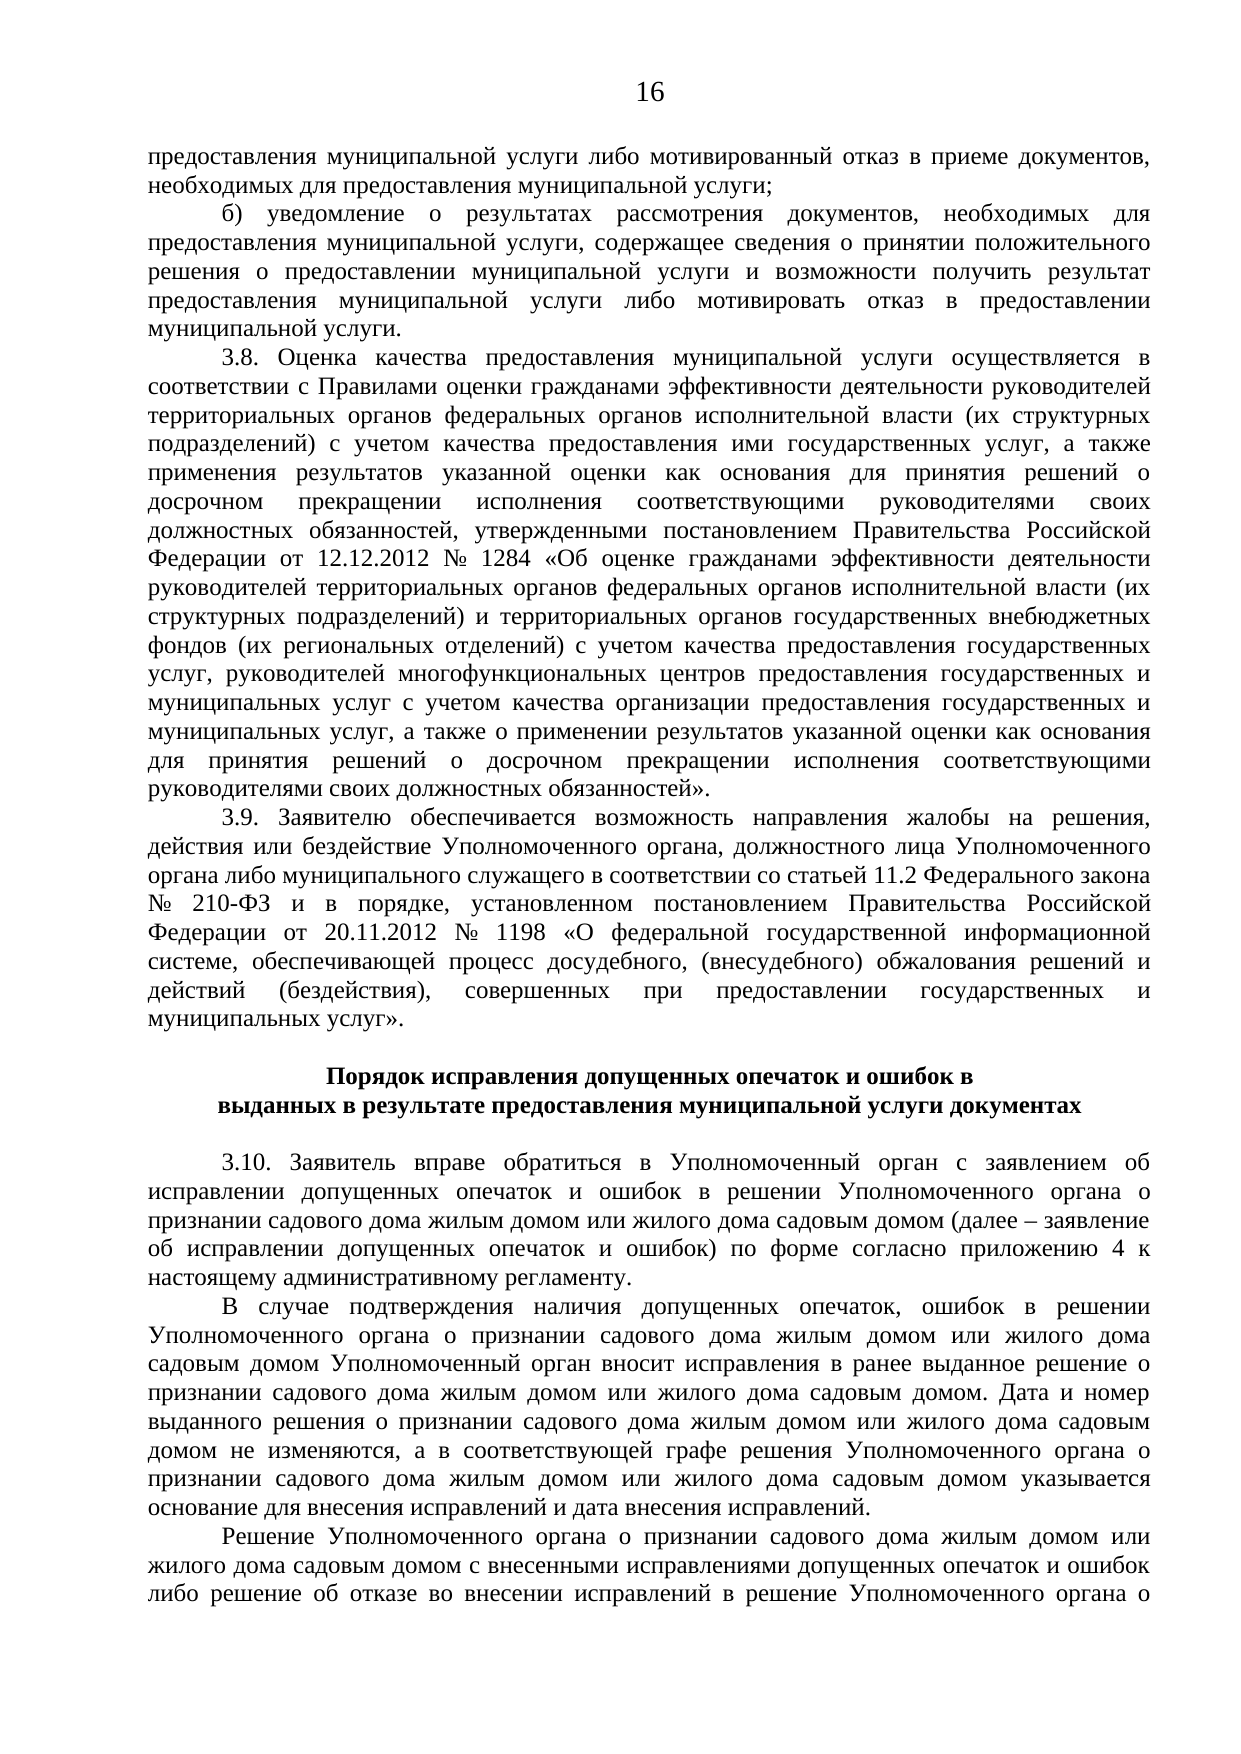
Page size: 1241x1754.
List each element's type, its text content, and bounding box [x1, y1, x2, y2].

text В случае подтверждения наличия допущенных опечаток, ошибок в решении Уполномоченного органа о признании садового дома жилым домом или жилого дома садовым домом Уполномоченный орган вносит исправления в ранее выданное решение о признании садового дома жилым домом или жилого дома садовым домом. Дата и номер выданного решения о признании садового дома жилым домом или жилого дома садовым домом не изменяются, а в соответствующей графе решения Уполномоченного органа о признании садового дома жилым домом или жилого дома садовым домом указывается основание для внесения исправлений и дата внесения исправлений. [148, 1291, 1152, 1521]
text выданных в результате предоставления муниципальной услуги документах [148, 1090, 1152, 1118]
text 3.9. Заявителю обеспечивается возможность направления жалобы на решения, действия или бездействие Уполномоченного органа, должностного лица Уполномоченного органа либо муниципального служащего в соответствии со статьей 11.2 Федерального закона № 210-ФЗ и в порядке, установленном постановлением Правительства Российской Федерации от 20.11.2012 № 1198 «О федеральной государственной информационной системе, обеспечивающей процесс досудебного, (внесудебного) обжалования решений и действий (бездействия), совершенных при предоставлении государственных и муниципальных услуг». [148, 802, 1152, 1032]
text б) уведомление о результатах рассмотрения документов, необходимых для предоставления муниципальной услуги, содержащее сведения о принятии положительного решения о предоставлении муниципальной услуги и возможности получить результат предоставления муниципальной услуги либо мотивировать отказ в предоставлении муниципальной услуги. [148, 198, 1152, 342]
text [148, 1521, 1152, 1607]
text Порядок исправления допущенных опечаток и ошибок в [148, 1061, 1152, 1090]
text 3.10. Заявитель вправе обратиться в Уполномоченный орган с заявлением об исправлении допущенных опечаток и ошибок в решении Уполномоченного органа о признании садового дома жилым домом или жилого дома садовым домом (далее – заявление об исправлении допущенных опечаток и ошибок) по форме согласно приложению 4 к настоящему административному регламенту. [148, 1147, 1152, 1291]
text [148, 141, 1152, 198]
text 3.8. Оценка качества предоставления муниципальной услуги осуществляется в соответствии с Правилами оценки гражданами эффективности деятельности руководителей территориальных органов федеральных органов исполнительной власти (их структурных подразделений) с учетом качества предоставления ими государственных услуг, а также применения результатов указанной оценки как основания для принятия решений о досрочном прекращении исполнения соответствующими руководителями своих должностных обязанностей, утвержденными постановлением Правительства Российской Федерации от 12.12.2012 № 1284 «Об оценке гражданами эффективности деятельности руководителей территориальных органов федеральных органов исполнительной власти (их структурных подразделений) и территориальных органов государственных внебюджетных фондов (их региональных отделений) с учетом качества предоставления государственных услуг, руководителей многофункциональных центров предоставления государственных и муниципальных услуг с учетом качества организации предоставления государственных и муниципальных услуг, а также о применении результатов указанной оценки как основания для принятия решений о досрочном прекращении исполнения соответствующими руководителями своих должностных обязанностей». [148, 342, 1152, 802]
